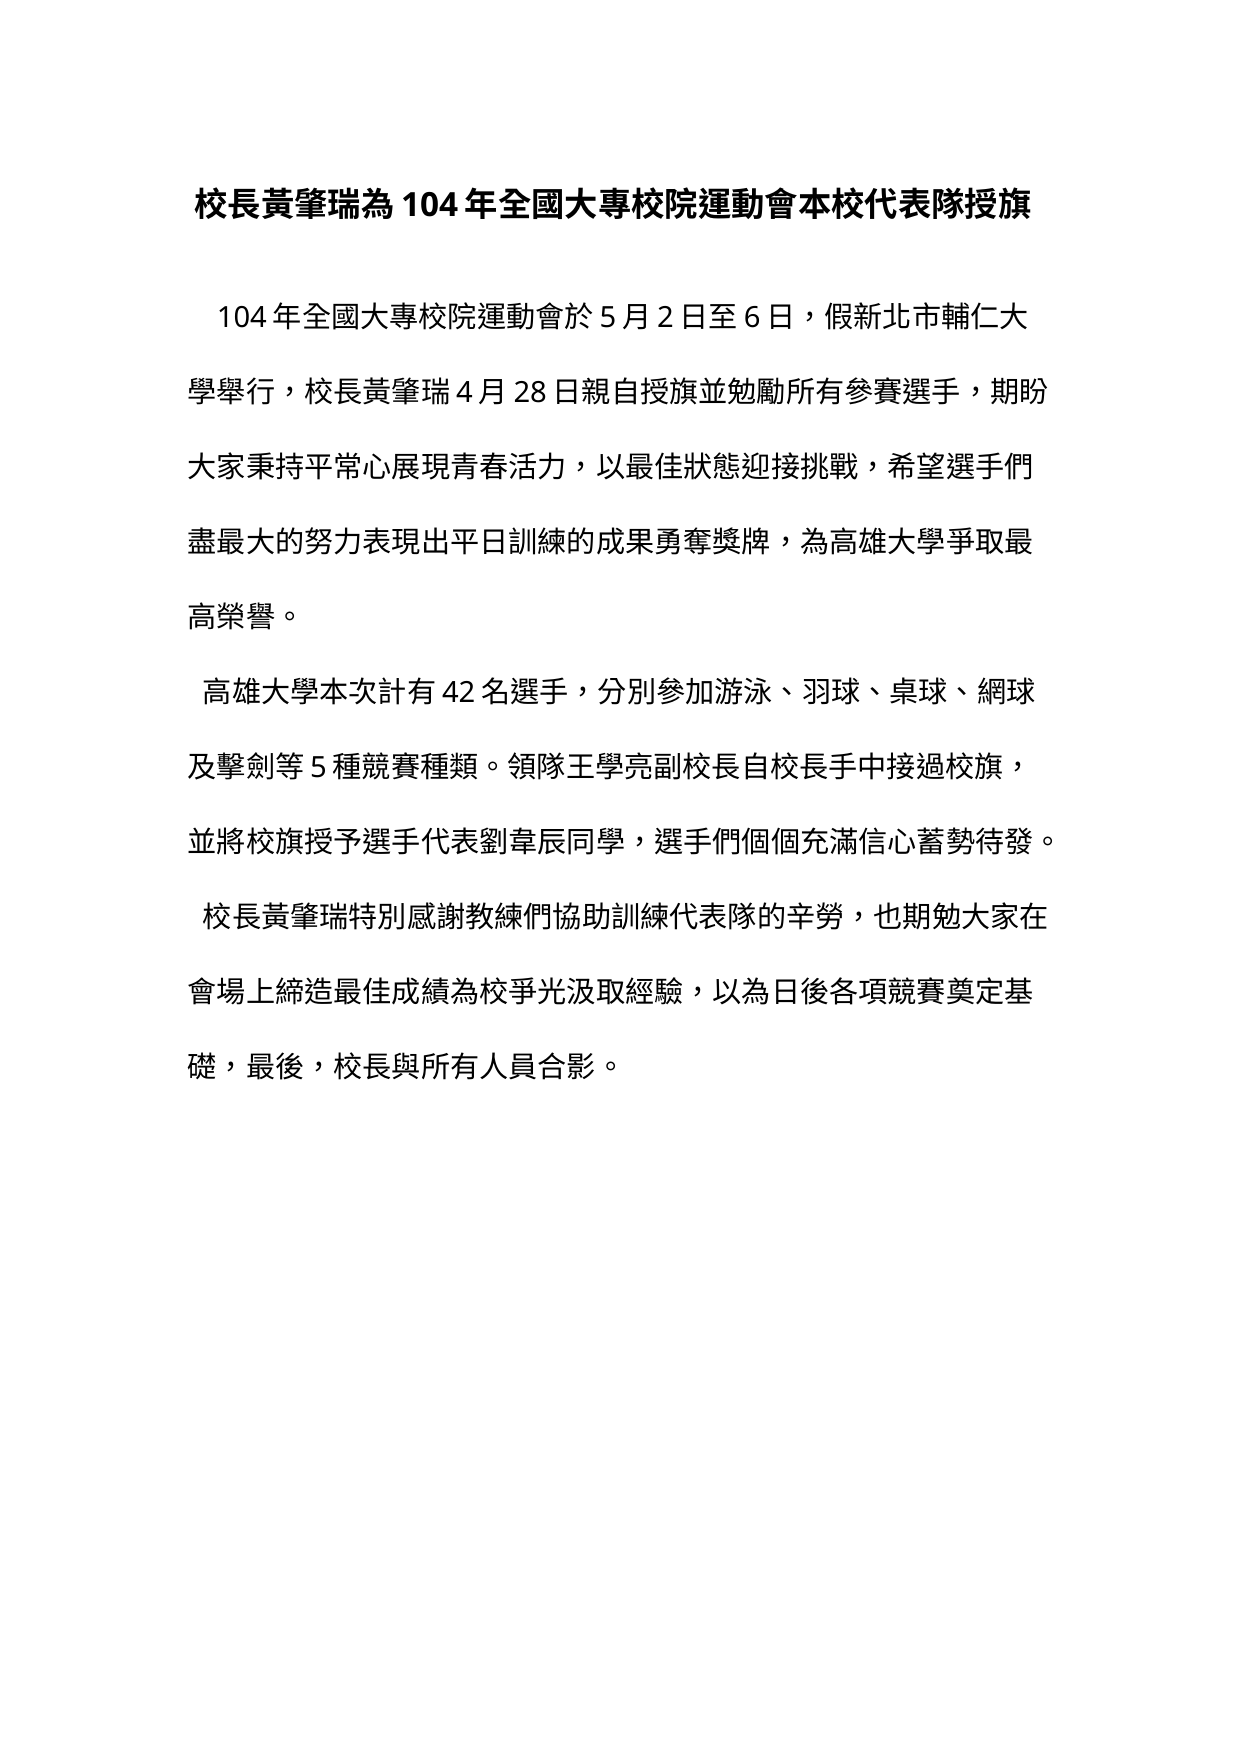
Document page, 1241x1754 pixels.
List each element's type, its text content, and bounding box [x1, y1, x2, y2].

text 校長黃肇瑞特別感謝教練們協助訓練代表隊的辛勞，也期勉大家在會場上締造最佳成績為校爭光汲取經驗，以為日後各項競賽奠定基礎，最後，校長與所有人員合影。 [187, 877, 1053, 1102]
text 校長黃肇瑞為104年全國大專校院運動會本校代表隊授旗 [187, 164, 1053, 239]
text 104年全國大專校院運動會於5月2日至6日，假新北市輔仁大學舉行，校長黃肇瑞4月28日親自授旗並勉勵所有參賽選手，期盼大家秉持平常心展現青春活力，以最佳狀態迎接挑戰，希望選手們盡最大的努力表現出平日訓練的成果勇奪獎牌，為高雄大學爭取最高榮譽。 [187, 277, 1053, 652]
text 高雄大學本次計有42名選手，分別參加游泳、羽球、桌球、網球及擊劍等5種競賽種類。領隊王學亮副校長自校長手中接過校旗，並將校旗授予選手代表劉韋辰同學，選手們個個充滿信心蓄勢待發。 [187, 652, 1053, 877]
